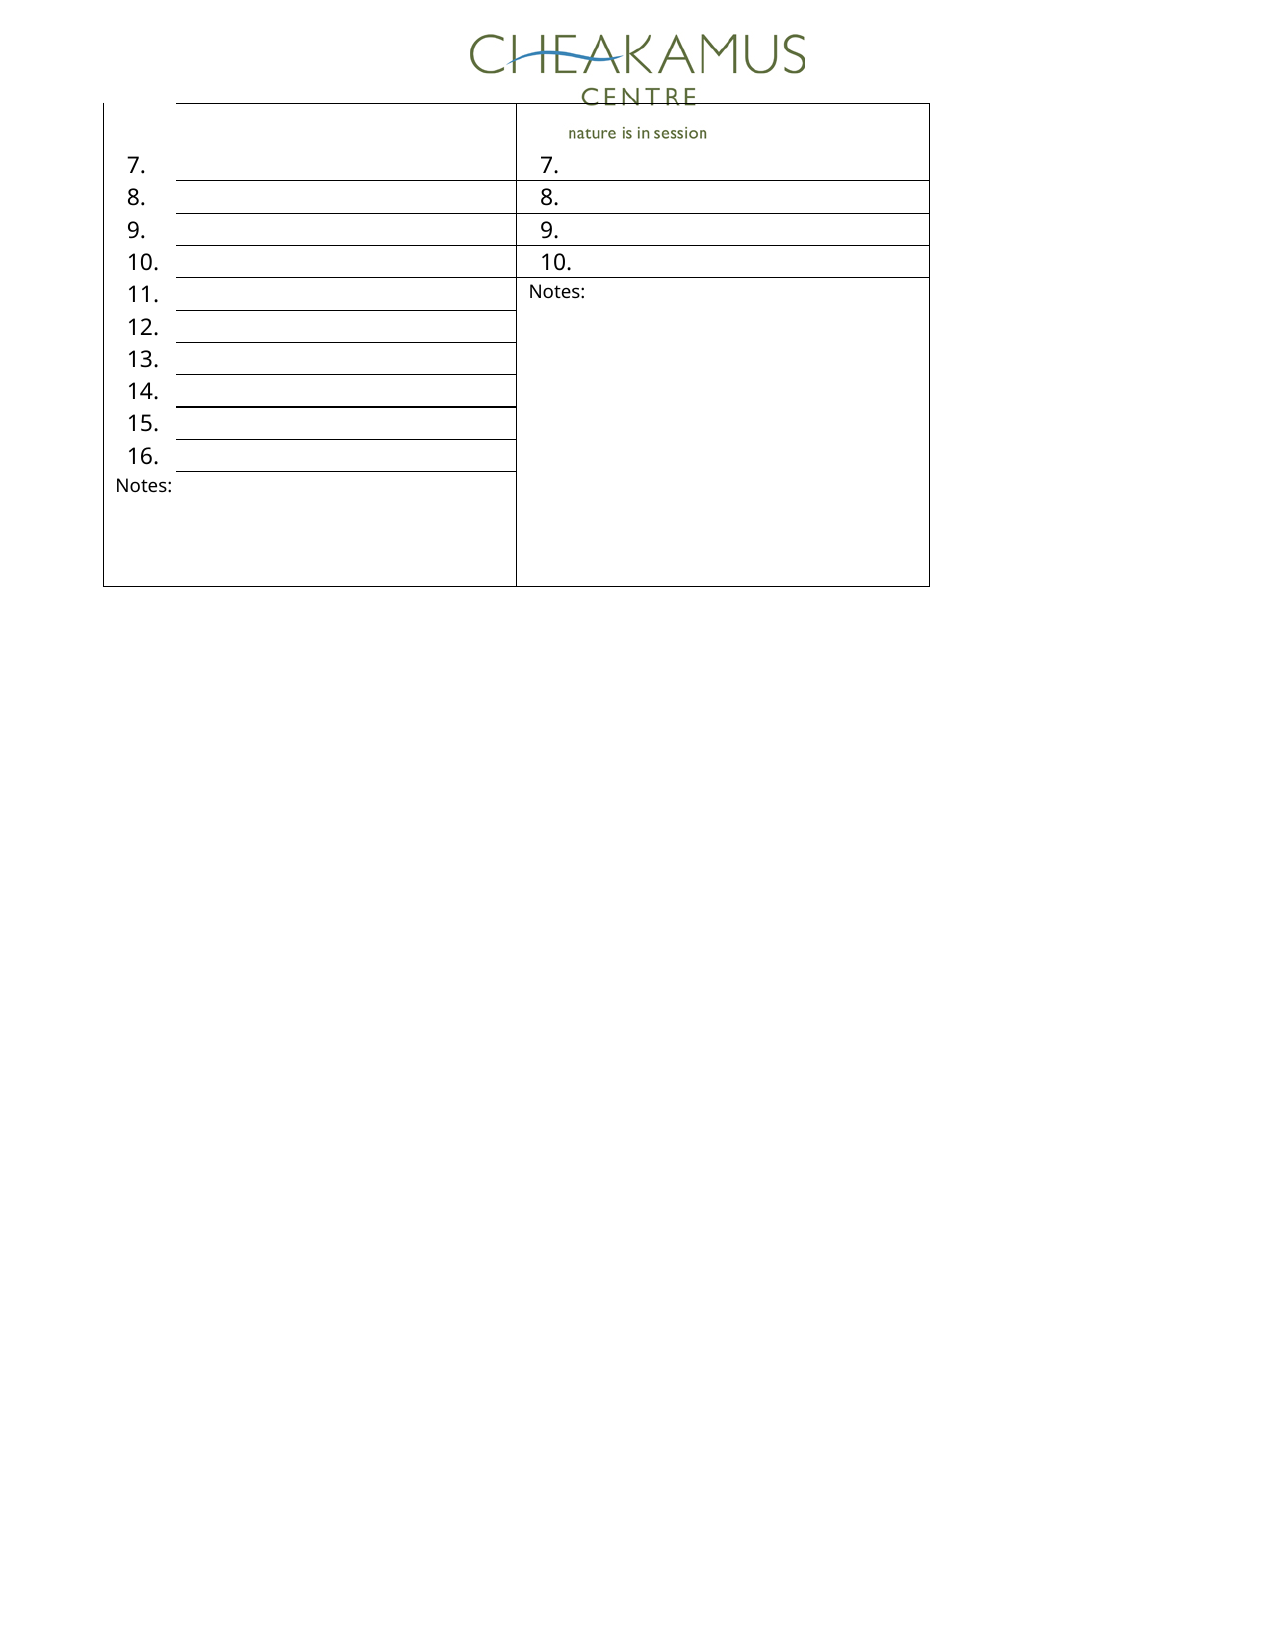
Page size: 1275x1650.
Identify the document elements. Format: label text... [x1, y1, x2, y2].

table_cell [589, 246, 929, 277]
table_cell [176, 278, 516, 309]
table_cell [517, 214, 589, 245]
table_cell [176, 375, 516, 406]
table_cell [104, 310, 176, 342]
table_cell [589, 181, 929, 213]
table_cell [176, 214, 516, 245]
table_cell [176, 181, 516, 213]
table_cell Notes: [517, 278, 929, 586]
table_cell [517, 104, 589, 180]
table_cell [104, 180, 176, 213]
table_cell [589, 104, 929, 180]
table_cell [589, 214, 929, 245]
table_cell [176, 246, 516, 277]
table_cell [176, 408, 516, 439]
table_cell [176, 343, 516, 374]
table_cell [104, 245, 176, 277]
table_cell [176, 440, 516, 471]
picture [470, 24, 805, 103]
table_cell [104, 213, 176, 245]
table_cell [104, 374, 176, 406]
table_cell [104, 406, 176, 439]
table_cell [104, 103, 176, 180]
table_cell [517, 181, 589, 213]
table_cell [104, 277, 176, 309]
table_cell [517, 246, 589, 277]
table_cell Notes: [104, 471, 516, 586]
table_cell [176, 104, 516, 180]
table_cell [176, 311, 516, 342]
table_cell [104, 342, 176, 374]
table_cell [104, 439, 176, 471]
